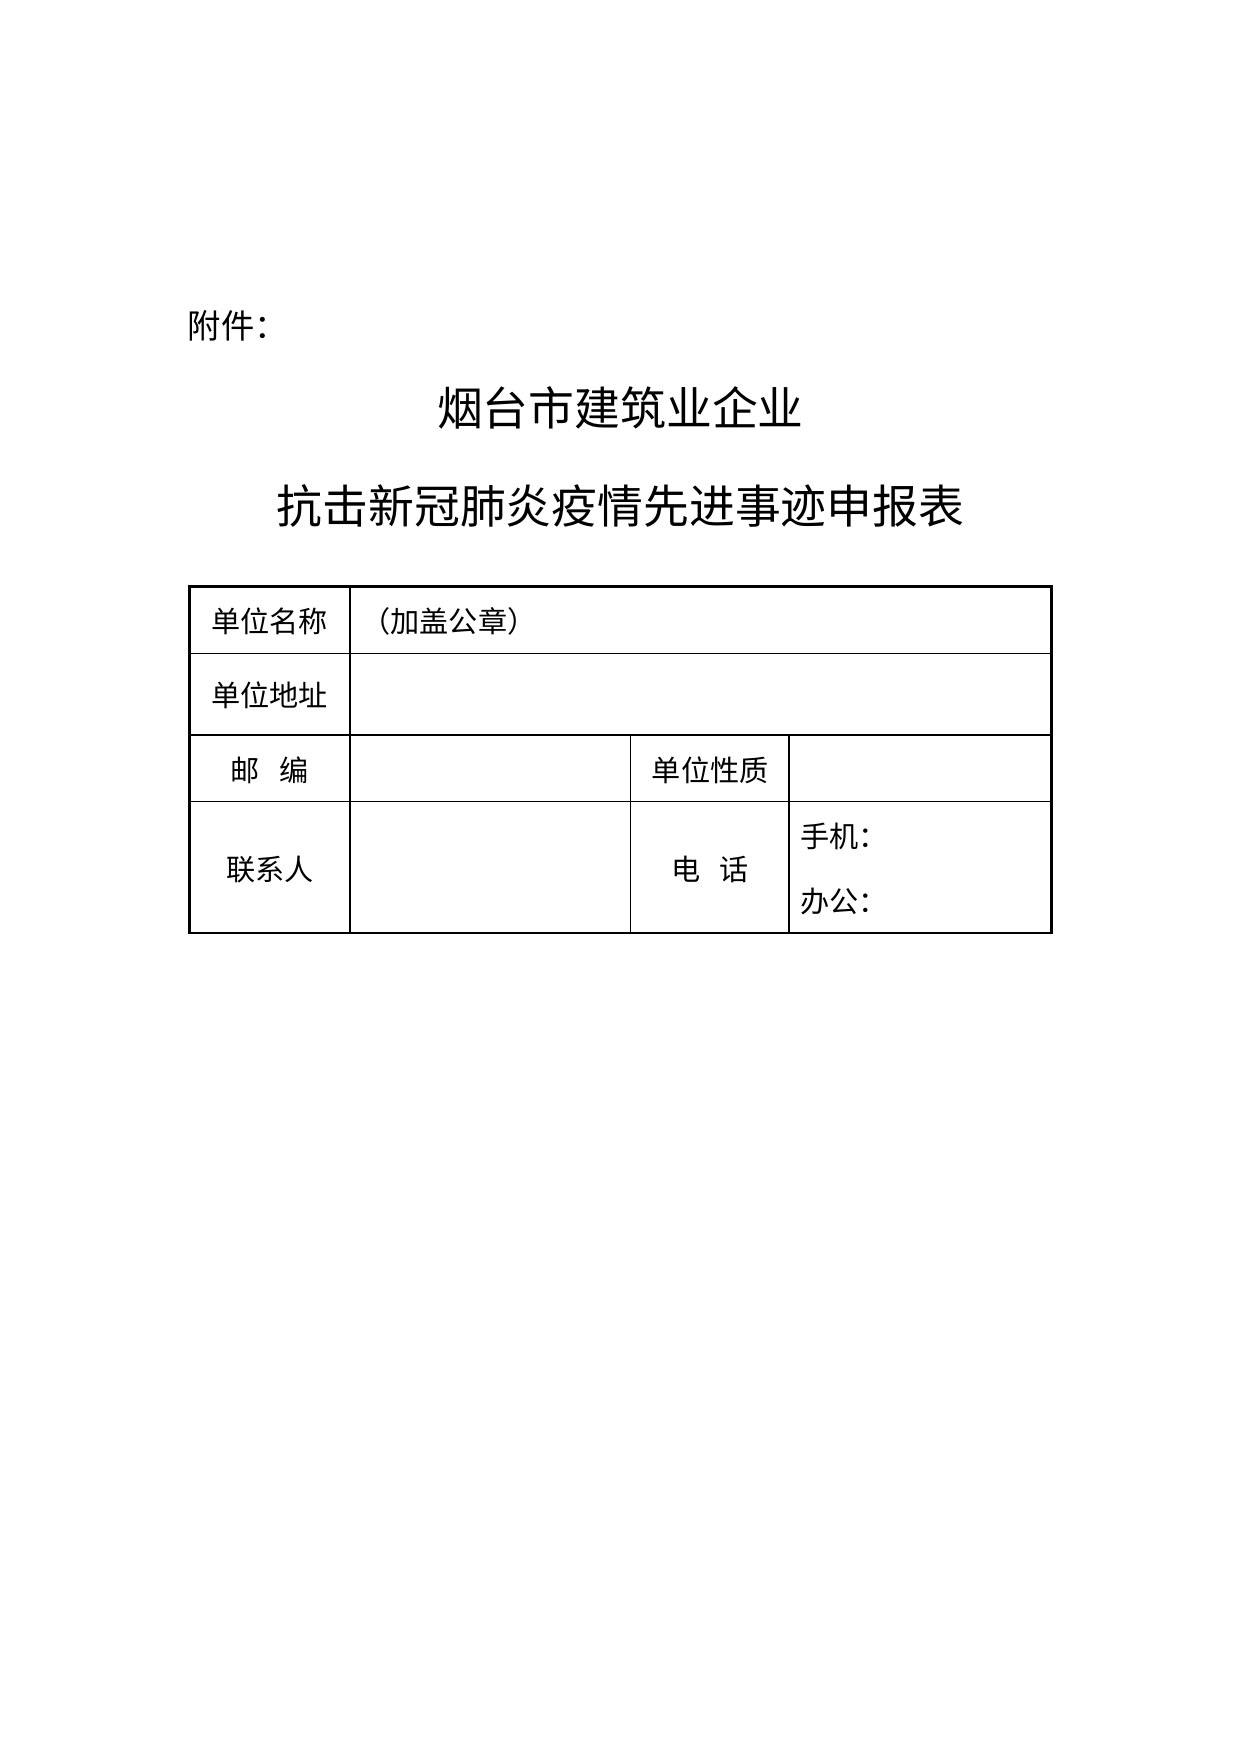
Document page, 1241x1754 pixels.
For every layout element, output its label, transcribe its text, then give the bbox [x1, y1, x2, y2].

table_cell 联系人 [191, 802, 349, 932]
table_cell 电 话 [631, 802, 788, 932]
table_header 单位名称 [191, 588, 349, 653]
text 烟台市建筑业企业 [187, 357, 1053, 454]
table_cell [351, 654, 1050, 734]
table_header （加盖公章） [351, 588, 1050, 653]
table_cell 单位性质 [631, 736, 788, 801]
table_cell 邮 编 [191, 736, 349, 801]
table_cell [790, 736, 1050, 801]
table_cell [351, 736, 630, 801]
table_cell 单位地址 [191, 654, 349, 734]
text 抗击新冠肺炎疫情先进事迹申报表 [187, 454, 1053, 552]
table_cell 手机： 办公： [790, 802, 1050, 932]
text 附件： [187, 292, 1053, 357]
table_cell [351, 802, 630, 932]
